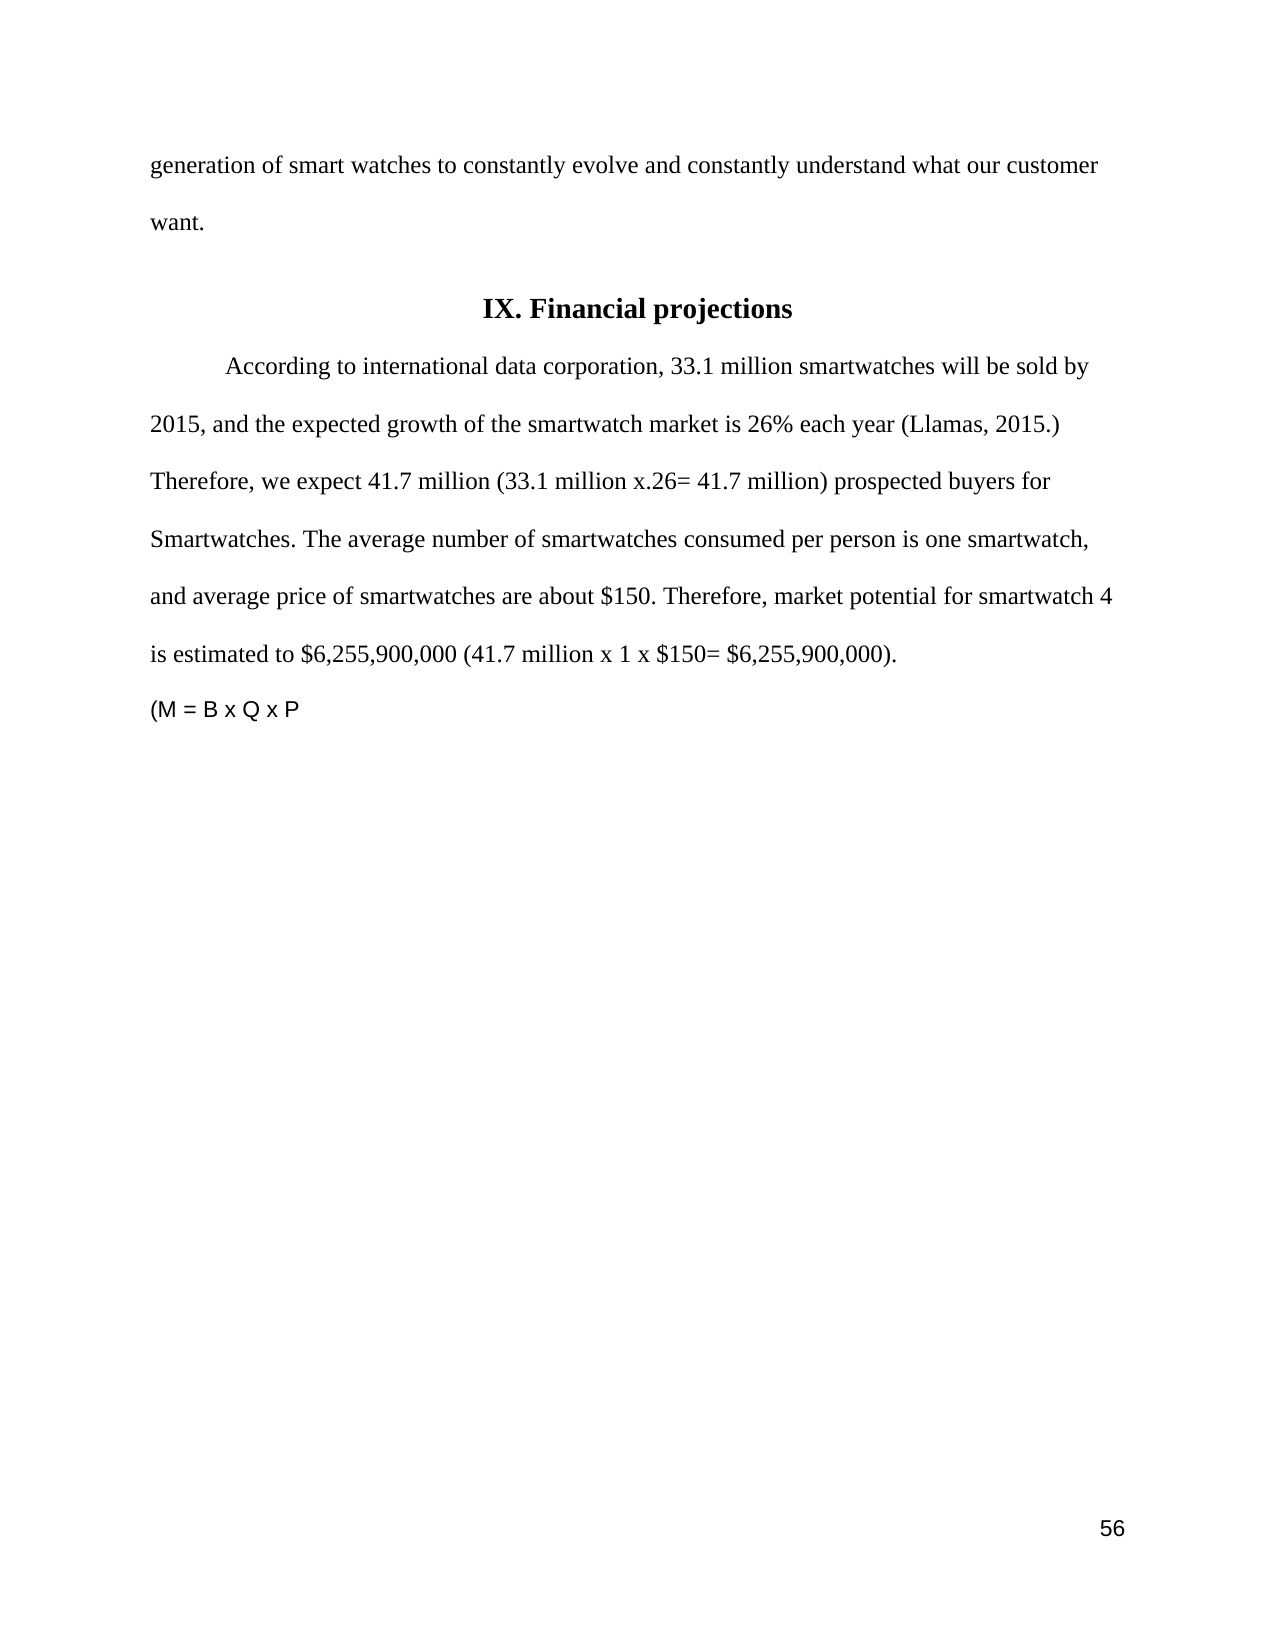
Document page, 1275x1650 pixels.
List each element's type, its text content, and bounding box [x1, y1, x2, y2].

text (M = B x Q x P [150, 696, 1125, 723]
text According to international data corporation, 33.1 million smartwatches will be sold by 2015, and the expected growth of the smartwatch market is 26% each year (Llamas, 2015.) Therefore, we expect 41.7 million (33.1 million x.26= 41.7 million) prospected buyers for Smartwatches. The average number of smartwatches consumed per person is one smartwatch, and average price of smartwatches are about $150. Therefore, market potential for smartwatch 4 is estimated to $6,255,900,000 (41.7 million x 1 x $150= $6,255,900,000). [150, 351, 1125, 667]
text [150, 150, 1125, 236]
text IX. Financial projections [150, 291, 1125, 325]
